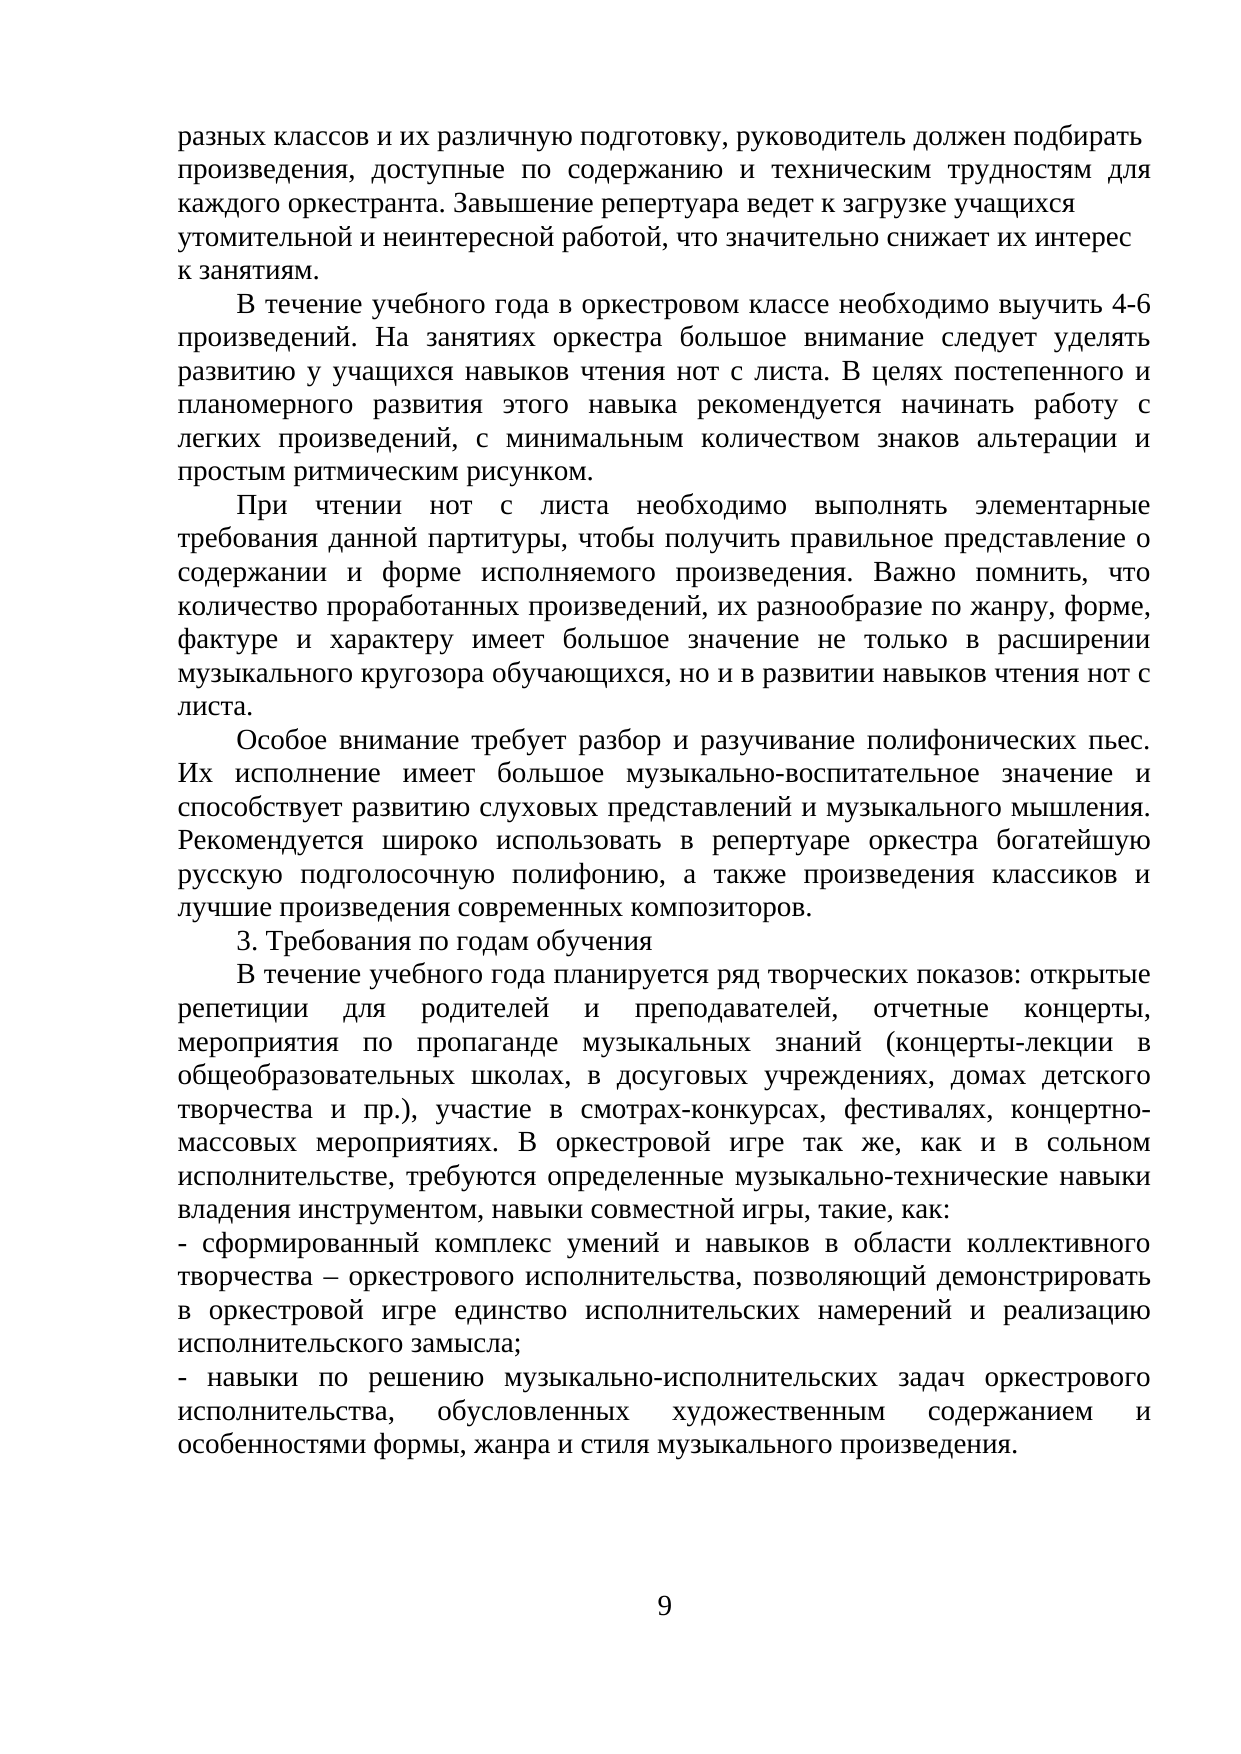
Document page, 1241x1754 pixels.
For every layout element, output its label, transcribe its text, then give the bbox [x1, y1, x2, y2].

text утомительной и неинтересной работой, что значительно снижает их интерес [177, 219, 1152, 252]
text - сформированный комплекс умений и навыков в области коллективного творчества – оркестрового исполнительства, позволяющий демонстрировать в оркестровой игре единство исполнительских намерений и реализацию исполнительского замысла; [177, 1225, 1152, 1359]
text к занятиям. [177, 252, 1152, 286]
text 9 [177, 1588, 1152, 1622]
text Особое внимание требует разбор и разучивание полифонических пьес. Их исполнение имеет большое музыкально-воспитательное значение и способствует развитию слуховых представлений и музыкального мышления. Рекомендуется широко использовать в репертуаре оркестра богатейшую русскую подголосочную полифонию, а также произведения классиков и лучшие произведения современных композиторов. [177, 722, 1152, 923]
text - навыки по решению музыкально-исполнительских задач оркестрового исполнительства, обусловленных художественным содержанием и особенностями формы, жанра и стиля музыкального произведения. [177, 1359, 1152, 1460]
text произведения, доступные по содержанию и техническим трудностям для каждого оркестранта. Завышение репертуара ведет к загрузке учащихся [177, 152, 1152, 219]
text разных классов и их различную подготовку, руководитель должен подбирать [177, 118, 1152, 152]
text В течение учебного года в оркестровом классе необходимо выучить 4-6 произведений. На занятиях оркестра большое внимание следует уделять развитию у учащихся навыков чтения нот с листа. В целях постепенного и планомерного развития этого навыка рекомендуется начинать работу с легких произведений, с минимальным количеством знаков альтерации и простым ритмическим рисунком. [177, 286, 1152, 487]
text В течение учебного года планируется ряд творческих показов: открытые репетиции для родителей и преподавателей, отчетные концерты, мероприятия по пропаганде музыкальных знаний (концерты-лекции в общеобразовательных школах, в досуговых учреждениях, домах детского творчества и пр.), участие в смотрах-конкурсах, фестивалях, концертно-массовых мероприятиях. В оркестровой игре так же, как и в сольном исполнительстве, требуются определенные музыкально-технические навыки владения инструментом, навыки совместной игры, такие, как: [177, 957, 1152, 1225]
text 3. Требования по годам обучения [177, 923, 1152, 957]
text При чтении нот с листа необходимо выполнять элементарные требования данной партитуры, чтобы получить правильное представление о содержании и форме исполняемого произведения. Важно помнить, что количество проработанных произведений, их разнообразие по жанру, форме, фактуре и характеру имеет большое значение не только в расширении музыкального кругозора обучающихся, но и в развитии навыков чтения нот с листа. [177, 487, 1152, 722]
